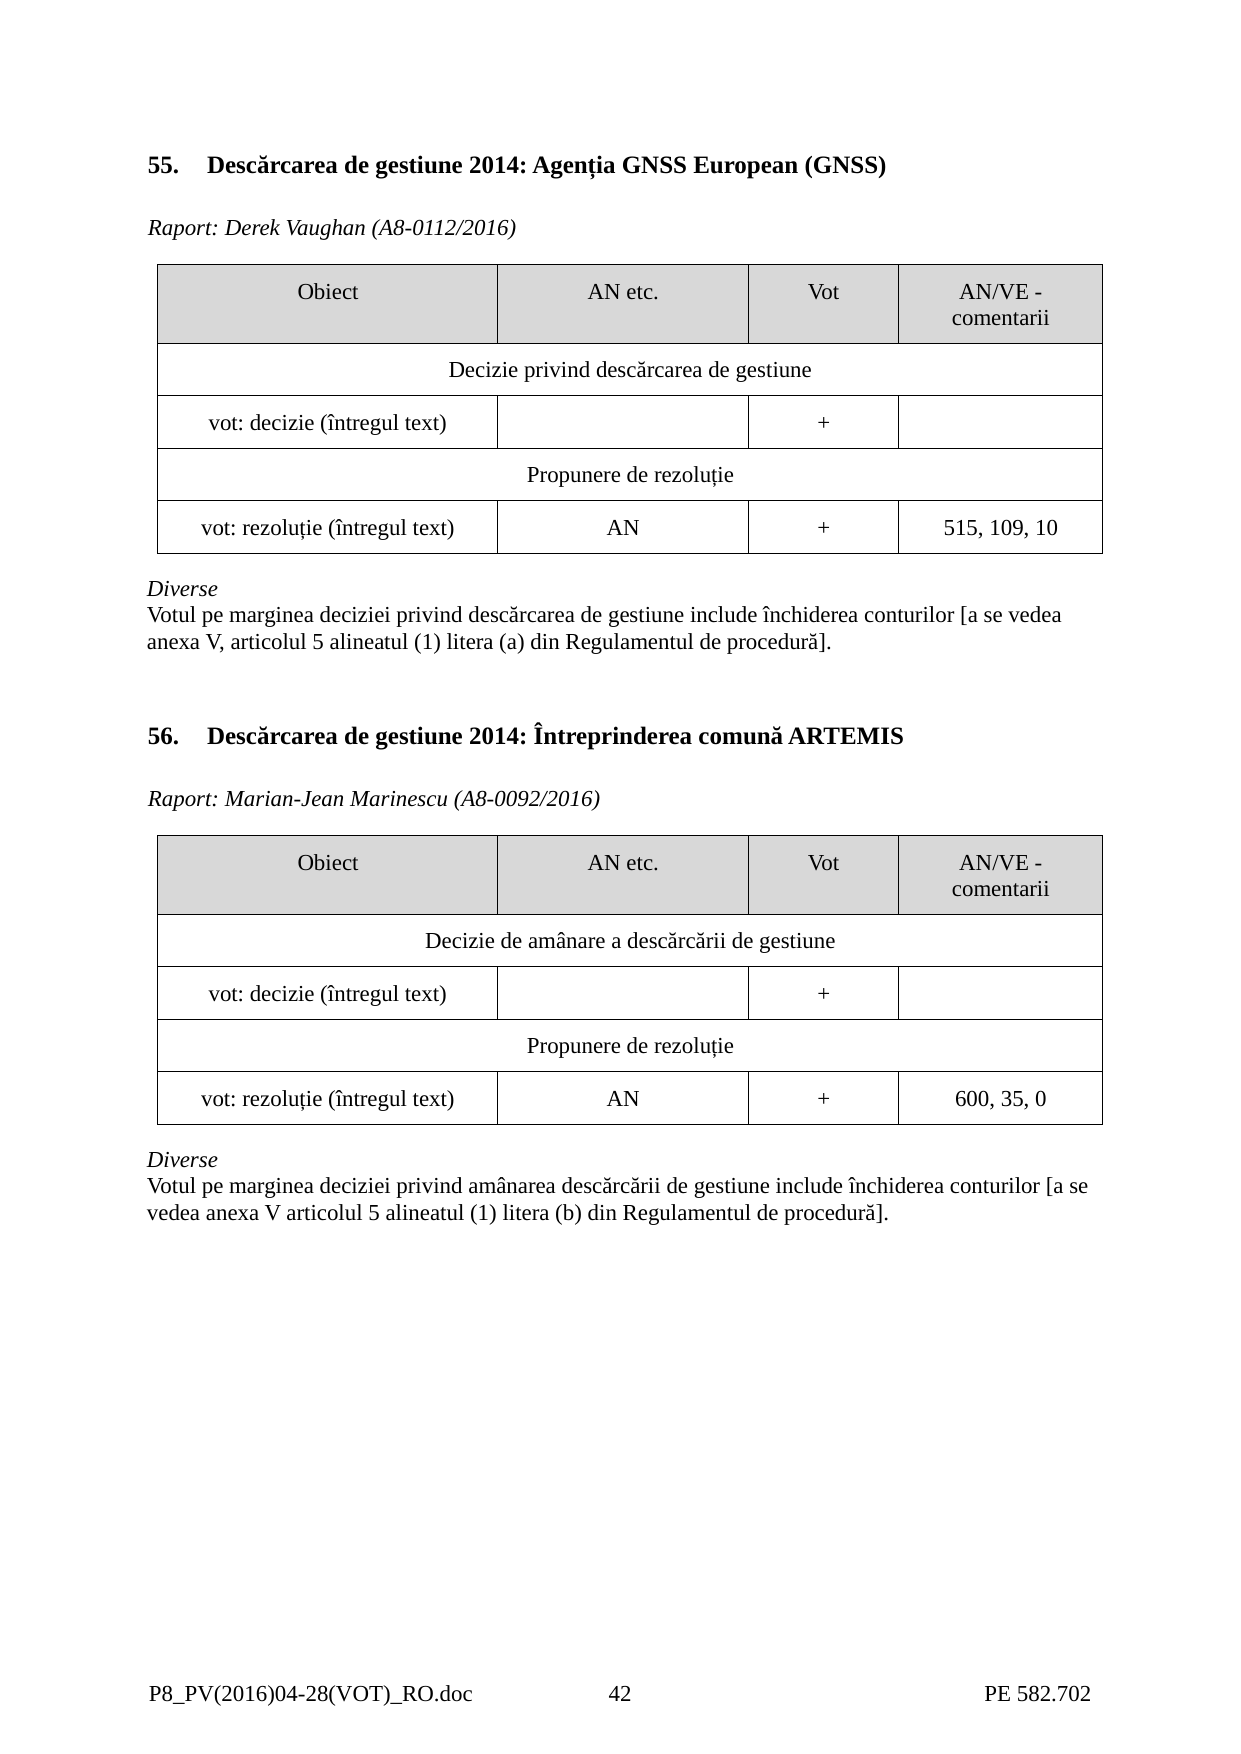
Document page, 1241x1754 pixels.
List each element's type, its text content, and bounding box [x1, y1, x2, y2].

title Descărcarea de gestiune 2014: Întreprinderea comună ARTEMIS [148, 721, 1092, 750]
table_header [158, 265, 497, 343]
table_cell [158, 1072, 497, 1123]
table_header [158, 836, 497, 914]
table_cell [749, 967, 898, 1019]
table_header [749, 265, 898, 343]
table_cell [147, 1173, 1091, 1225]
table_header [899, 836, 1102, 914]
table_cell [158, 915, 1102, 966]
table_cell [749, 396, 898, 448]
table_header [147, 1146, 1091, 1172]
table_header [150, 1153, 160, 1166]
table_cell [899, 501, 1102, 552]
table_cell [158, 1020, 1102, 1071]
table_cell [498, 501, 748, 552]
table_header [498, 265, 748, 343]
title Raport: Derek Vaughan (A8-0112/2016) [148, 214, 1092, 241]
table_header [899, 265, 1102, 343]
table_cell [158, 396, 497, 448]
title Raport: Marian-Jean Marinescu (A8-0092/2016) [148, 785, 1092, 811]
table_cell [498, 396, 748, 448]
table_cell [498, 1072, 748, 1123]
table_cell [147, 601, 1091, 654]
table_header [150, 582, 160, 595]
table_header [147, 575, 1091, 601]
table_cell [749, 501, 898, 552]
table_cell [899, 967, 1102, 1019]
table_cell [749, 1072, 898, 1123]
title Descărcarea de gestiune 2014: Agenția GNSS European (GNSS) [148, 150, 1092, 179]
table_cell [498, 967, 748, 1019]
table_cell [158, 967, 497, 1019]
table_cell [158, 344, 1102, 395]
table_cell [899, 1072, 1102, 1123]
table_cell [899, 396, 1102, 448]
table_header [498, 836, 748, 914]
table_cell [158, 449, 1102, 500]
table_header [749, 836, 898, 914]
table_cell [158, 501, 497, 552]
